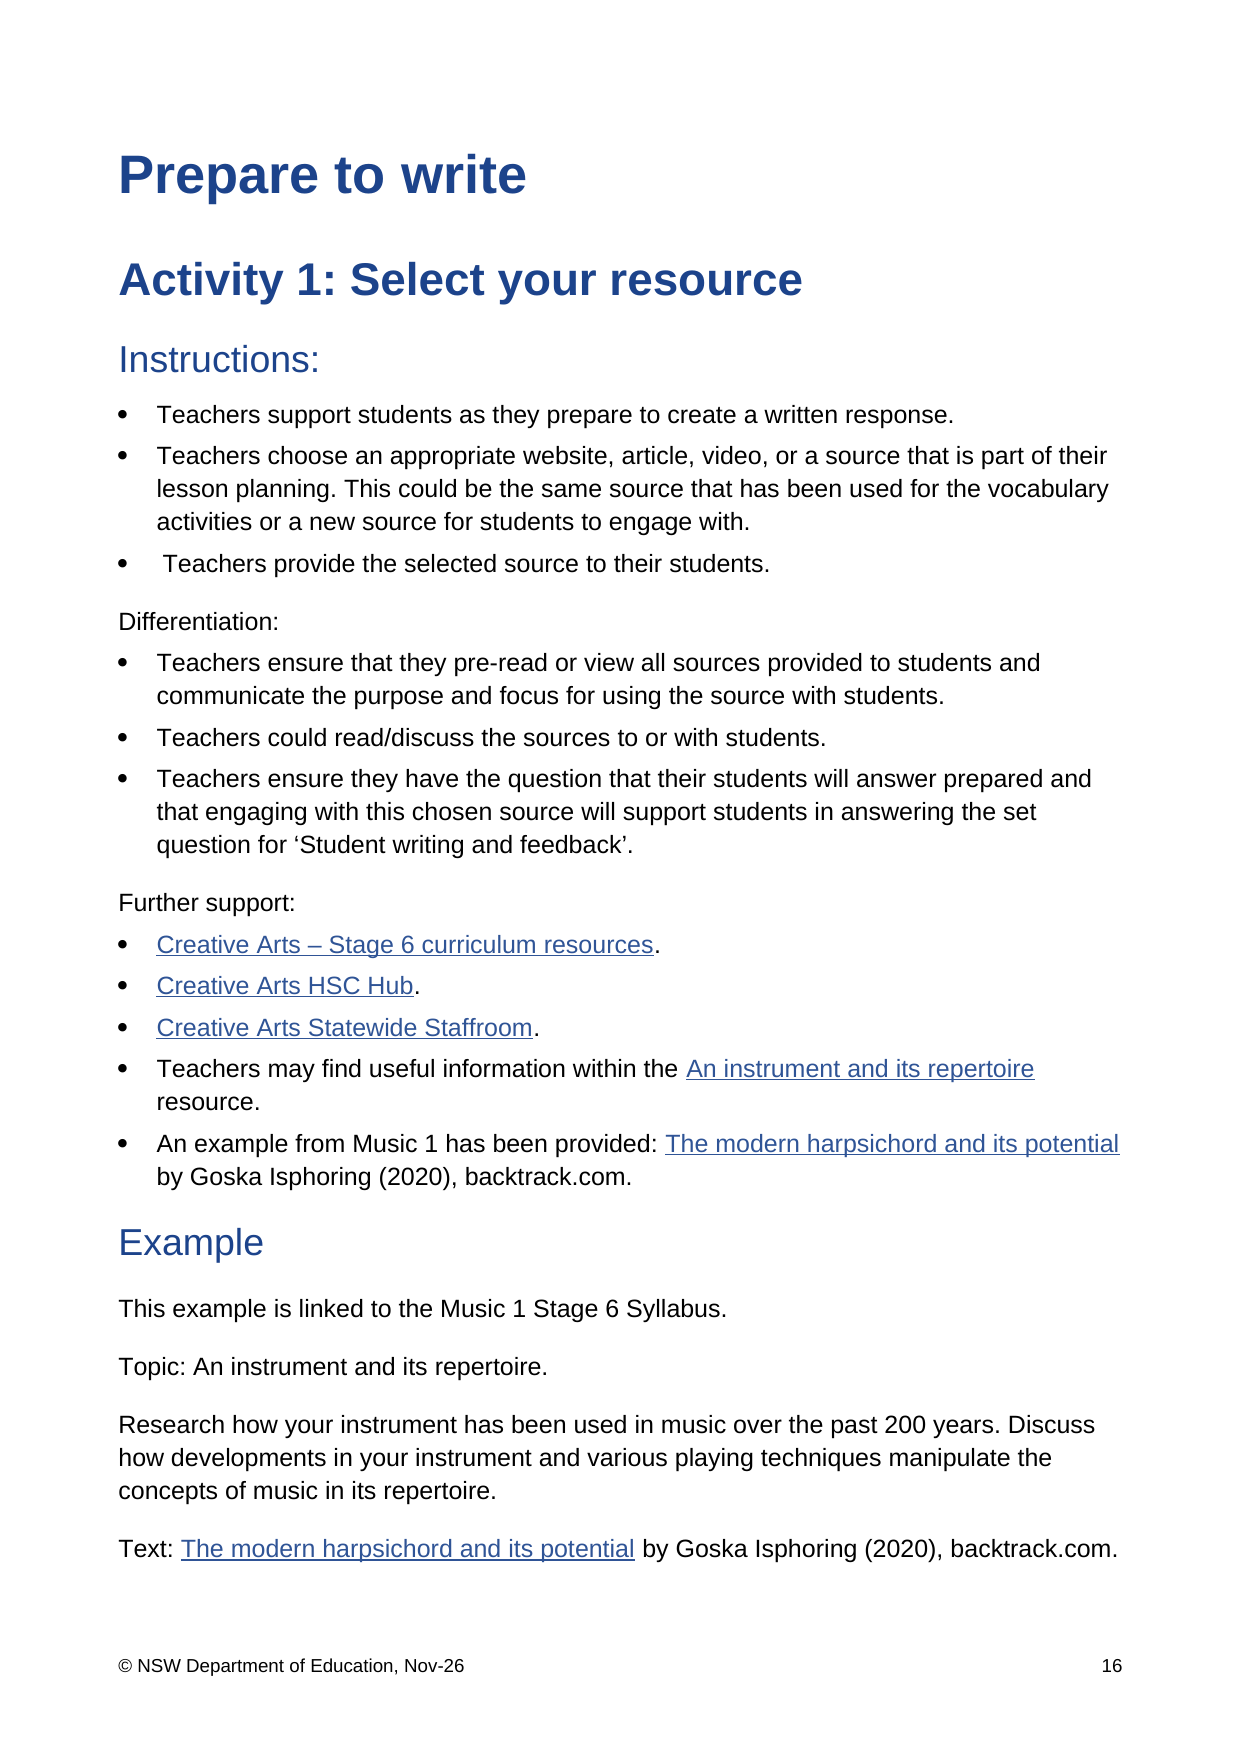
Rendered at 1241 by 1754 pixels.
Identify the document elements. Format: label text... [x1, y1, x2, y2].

list Teachers could read/discuss the sources to or with students. [118, 723, 1122, 752]
text Text: The modern harpsichord and its potential by Goska Isphoring (2020), backtrack.com. [118, 1534, 1122, 1563]
list Teachers ensure they have the question that their students will answer prepared and that engaging with this chosen source will support students in answering the set question for ‘Student writing and feedback’. [118, 764, 1122, 859]
subtitle Activity 1: Select your resource [118, 252, 1122, 305]
text Research how your instrument has been used in music over the past 200 years. Discuss how developments in your instrument and various playing techniques manipulate the concepts of music in its repertoire. [118, 1410, 1122, 1505]
list Teachers ensure that they pre-read or view all sources provided to students and communicate the purpose and focus for using the source with students. [118, 648, 1122, 710]
subtitle Instructions: [118, 338, 1122, 381]
text Further support: [118, 888, 1122, 917]
list Teachers provide the selected source to their students. [118, 549, 1122, 578]
subtitle Example [118, 1220, 1122, 1263]
list An example from Music 1 has been provided: The modern harpsichord and its potential by Goska Isphoring (2020), backtrack.com. [118, 1128, 1122, 1190]
list Teachers support students as they prepare to create a written response. [118, 400, 1122, 429]
list Teachers may find useful information within the An instrument and its repertoire resource. [118, 1054, 1122, 1116]
list Teachers choose an appropriate website, article, video, or a source that is part of their lesson planning. This could be the same source that has been used for the vocabulary activities or a new source for students to engage with. [118, 441, 1122, 536]
subtitle Prepare to write [118, 143, 1122, 205]
list Creative Arts Statewide Staffroom. [118, 1013, 1122, 1041]
text This example is linked to the Music 1 Stage 6 Syllabus. [118, 1294, 1122, 1323]
list Creative Arts HSC Hub. [118, 971, 1122, 1000]
list Creative Arts – Stage 6 curriculum resources. [118, 930, 1122, 958]
text Topic: An instrument and its repertoire. [118, 1352, 1122, 1381]
text Differentiation: [118, 607, 1122, 636]
